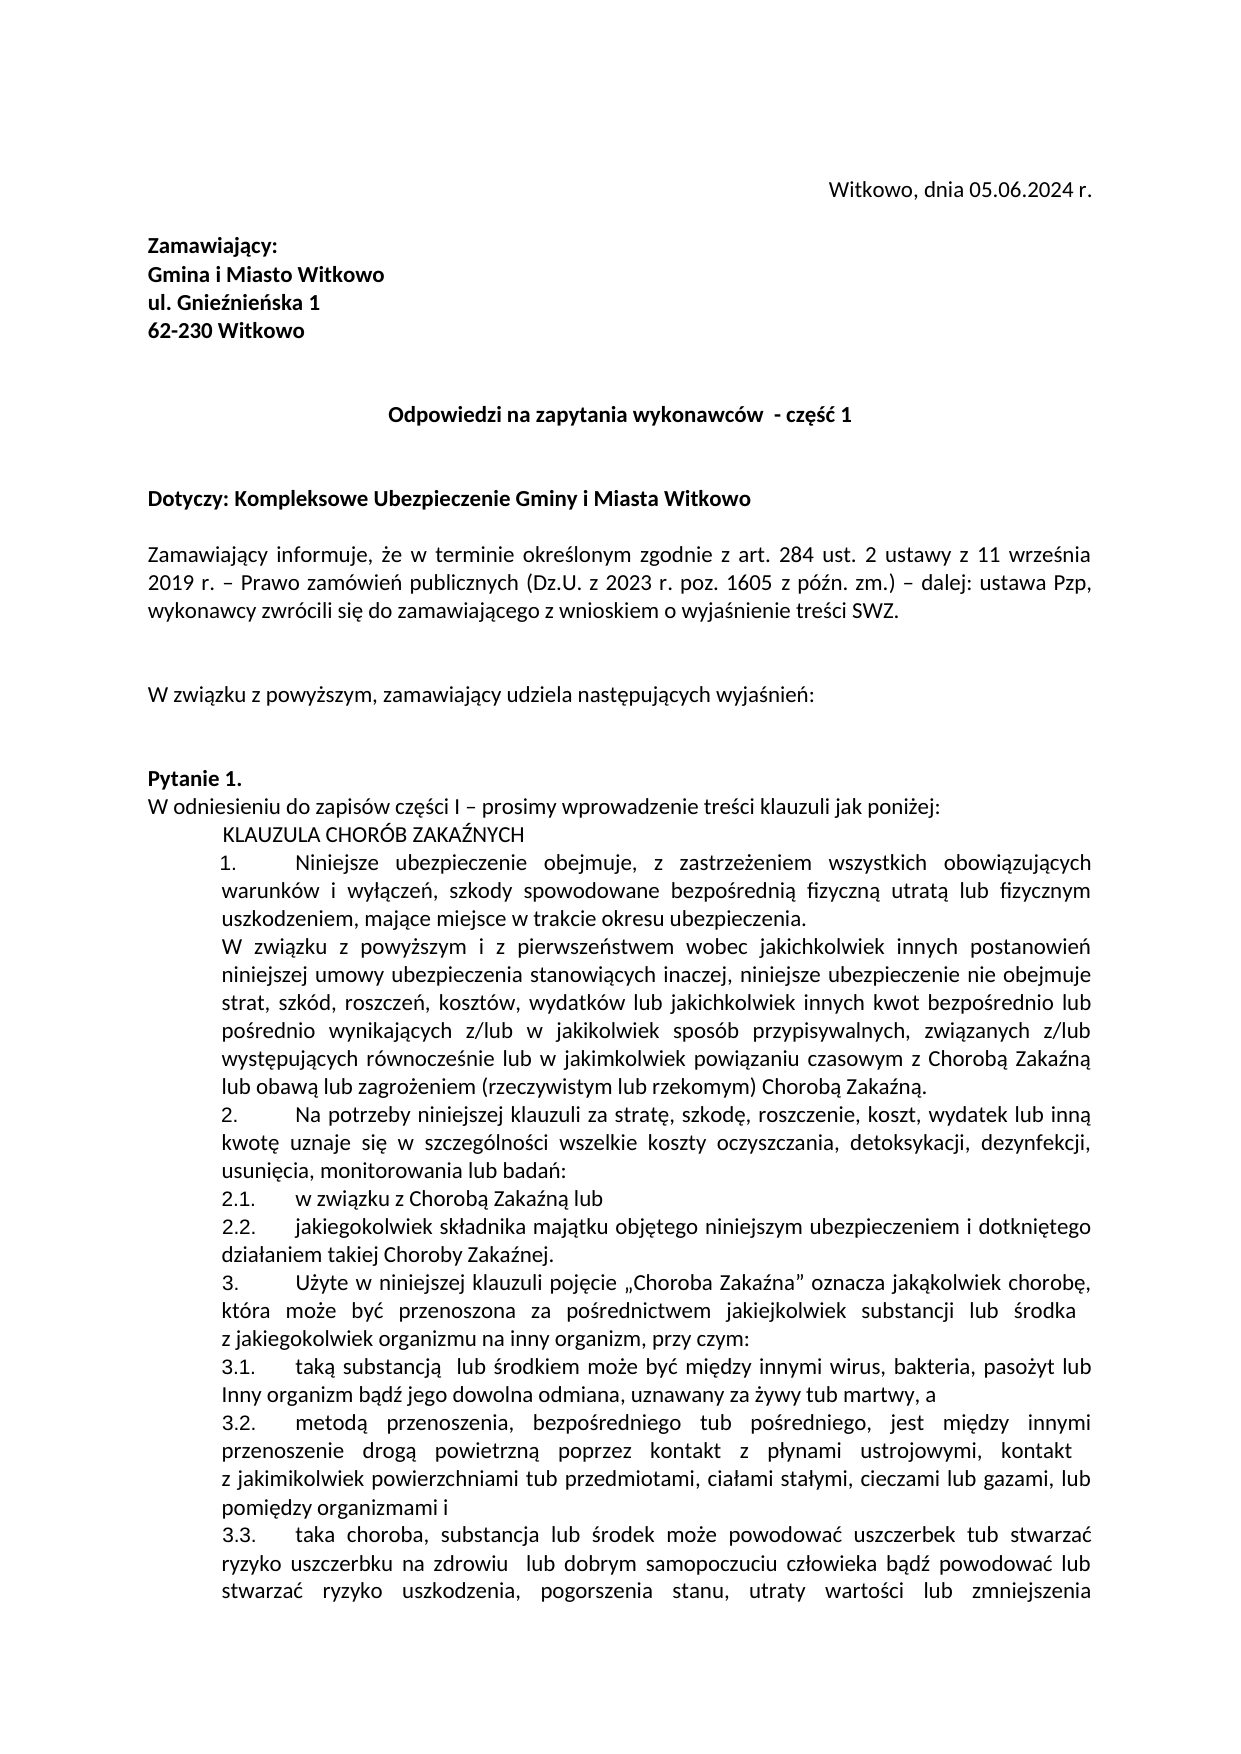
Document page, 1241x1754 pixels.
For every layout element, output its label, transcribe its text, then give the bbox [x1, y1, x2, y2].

text Zamawiający: [148, 232, 1093, 260]
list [221, 1521, 1093, 1605]
list w związku z Chorobą Zakaźną lub [221, 1184, 1093, 1212]
text Pytanie 1. [148, 764, 1093, 792]
list metodą przenoszenia, bezpośredniego tub pośredniego, jest między innymi przenoszenie drogą powietrzną poprzez kontakt z płynami ustrojowymi, kontakt z jakimikolwiek powierzchniami tub przedmiotami, ciałami stałymi, cieczami lub gazami, lub pomiędzy organizmami i [221, 1408, 1093, 1521]
text W związku z powyższym i z pierwszeństwem wobec jakichkolwiek innych postanowień niniejszej umowy ubezpieczenia stanowiących inaczej, niniejsze ubezpieczenie nie obejmuje strat, szkód, roszczeń, kosztów, wydatków lub jakichkolwiek innych kwot bezpośrednio lub pośrednio wynikających z/lub w jakikolwiek sposób przypisywalnych, związanych z/lub występujących równocześnie lub w jakimkolwiek powiązaniu czasowym z Chorobą Zakaźną lub obawą lub zagrożeniem (rzeczywistym lub rzekomym) Chorobą Zakaźną. [221, 932, 1093, 1100]
text Dotyczy: Kompleksowe Ubezpieczenie Gminy i Miasta Witkowo [148, 484, 1093, 512]
text Odpowiedzi na zapytania wykonawców - część 1 [148, 400, 1093, 428]
text Gmina i Miasto Witkowo [148, 260, 1093, 288]
list Niniejsze ubezpieczenie obejmuje, z zastrzeżeniem wszystkich obowiązujących warunków i wyłączeń, szkody spowodowane bezpośrednią fizyczną utratą lub fizycznym uszkodzeniem, mające miejsce w trakcie okresu ubezpieczenia. [219, 848, 1093, 932]
text ul. Gnieźnieńska 1 [148, 288, 1093, 316]
text 62-230 Witkowo [148, 316, 1093, 344]
list taką substancją lub środkiem może być między innymi wirus, bakteria, pasożyt lub Inny organizm bądź jego dowolna odmiana, uznawany za żywy tub martwy, a [221, 1352, 1093, 1408]
text Zamawiający informuje, że w terminie określonym zgodnie z art. 284 ust. 2 ustawy z 11 września 2019 r. – Prawo zamówień publicznych (Dz.U. z 2023 r. poz. 1605 z późn. zm.) – dalej: ustawa Pzp, wykonawcy zwrócili się do zamawiającego z wnioskiem o wyjaśnienie treści SWZ. [148, 540, 1093, 624]
list Na potrzeby niniejszej klauzuli za stratę, szkodę, roszczenie, koszt, wydatek lub inną kwotę uznaje się w szczególności wszelkie koszty oczyszczania, detoksykacji, dezynfekcji, usunięcia, monitorowania lub badań: [221, 1100, 1093, 1184]
text KLAUZULA CHORÓB ZAKAŹNYCH [223, 820, 1093, 848]
text W odniesieniu do zapisów części I – prosimy wprowadzenie treści klauzuli jak poniżej: [148, 792, 1093, 820]
list jakiegokolwiek składnika majątku objętego niniejszym ubezpieczeniem i dotkniętego działaniem takiej Choroby Zakaźnej. [221, 1212, 1093, 1268]
text Witkowo, dnia 05.06.2024 r. [118, 176, 1093, 204]
text W związku z powyższym, zamawiający udziela następujących wyjaśnień: [148, 680, 1093, 708]
list Użyte w niniejszej klauzuli pojęcie „Choroba Zakaźna” oznacza jakąkolwiek chorobę, która może być przenoszona za pośrednictwem jakiejkolwiek substancji lub środka z jakiegokolwiek organizmu na inny organizm, przy czym: [221, 1268, 1093, 1352]
